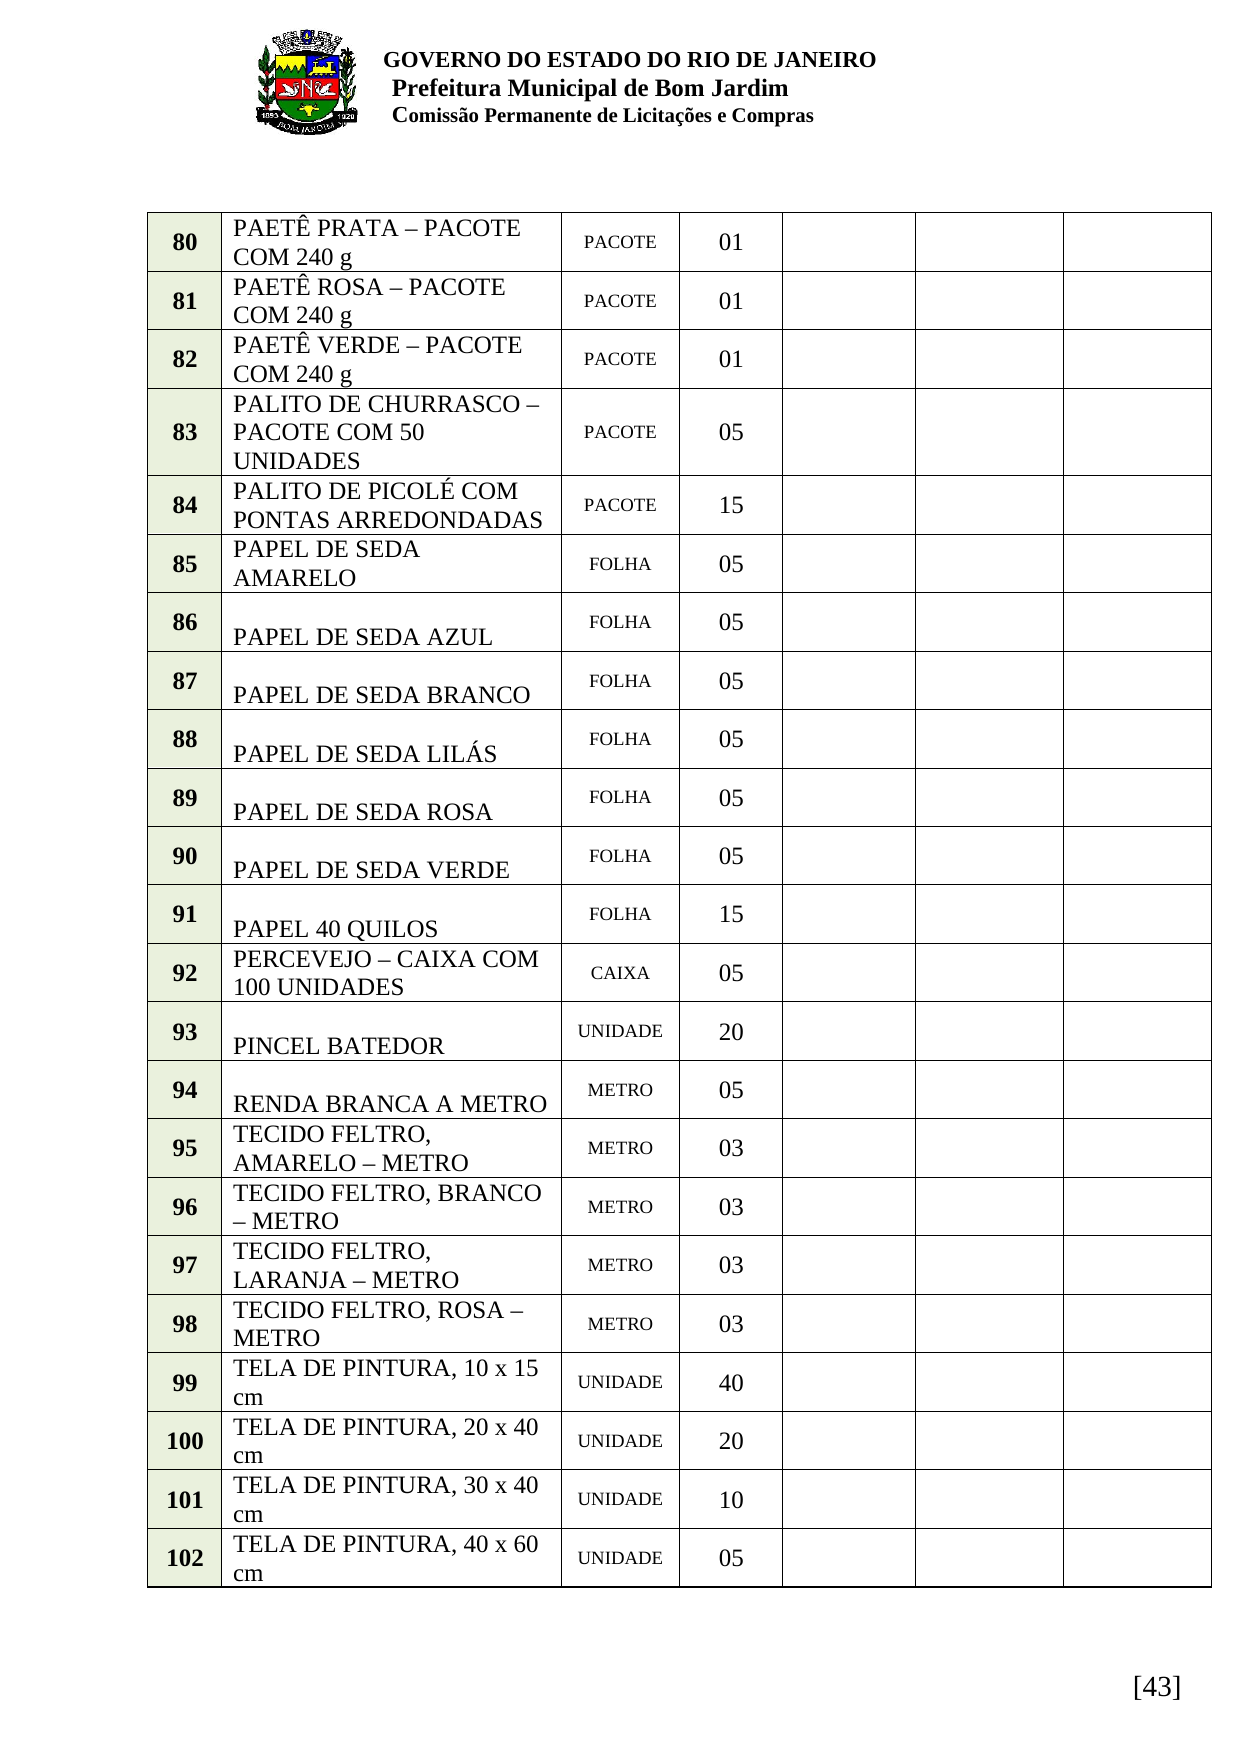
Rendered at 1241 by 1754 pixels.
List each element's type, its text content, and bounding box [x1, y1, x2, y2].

table_cell 102 [148, 1529, 221, 1586]
table_cell 83 [148, 389, 221, 475]
table_cell 01 [680, 330, 782, 388]
table_cell 05 [680, 944, 782, 1001]
table_cell 88 [148, 710, 221, 767]
table_cell [1064, 944, 1211, 1001]
table_cell [916, 476, 1063, 533]
table_cell [916, 1412, 1063, 1469]
table_cell 84 [148, 476, 221, 533]
table_cell [916, 652, 1063, 709]
table_cell [916, 272, 1063, 329]
table_cell PAPEL DE SEDA VERDE [222, 827, 561, 884]
table_cell [783, 476, 915, 533]
table_cell [783, 1178, 915, 1235]
table_cell 90 [148, 827, 221, 884]
table_cell UNIDADE [562, 1002, 679, 1060]
table_cell 81 [148, 272, 221, 329]
table_cell 20 [680, 1412, 782, 1469]
table_cell [1064, 827, 1211, 884]
table_cell UNIDADE [562, 1353, 679, 1411]
table_cell [783, 1412, 915, 1469]
table_cell PACOTE [562, 476, 679, 533]
table_cell TECIDO FELTRO, AMARELO – METRO [222, 1119, 561, 1177]
table_cell [916, 1470, 1063, 1528]
table_cell 03 [680, 1178, 782, 1235]
table_cell [916, 1353, 1063, 1411]
table_cell 85 [148, 535, 221, 592]
table_cell 100 [148, 1412, 221, 1469]
table_cell FOLHA [562, 885, 679, 943]
table_cell [783, 827, 915, 884]
table_cell [1064, 1412, 1211, 1469]
table_cell 01 [680, 213, 782, 271]
table_cell 82 [148, 330, 221, 388]
table_cell [1064, 213, 1211, 271]
table_cell RENDA BRANCA A METRO [222, 1061, 561, 1118]
table_cell [916, 827, 1063, 884]
table_cell [783, 1470, 915, 1528]
table_cell UNIDADE [562, 1529, 679, 1586]
table_cell [783, 710, 915, 767]
table_cell [916, 593, 1063, 651]
table_cell [1064, 272, 1211, 329]
table_cell [783, 1002, 915, 1060]
table_cell [783, 1295, 915, 1352]
table_cell [1064, 330, 1211, 388]
table_cell [916, 1236, 1063, 1294]
table_cell 97 [148, 1236, 221, 1294]
table_cell [783, 593, 915, 651]
table_cell 96 [148, 1178, 221, 1235]
table_cell PAPEL DE SEDA ROSA [222, 769, 561, 826]
table_cell [1064, 389, 1211, 475]
table_cell [1064, 1295, 1211, 1352]
table_cell TELA DE PINTURA, 20 x 40 cm [222, 1412, 561, 1469]
table_cell [916, 1119, 1063, 1177]
table_cell METRO [562, 1061, 679, 1118]
table_cell [1064, 710, 1211, 767]
table_cell TECIDO FELTRO, BRANCO – METRO [222, 1178, 561, 1235]
table_cell TECIDO FELTRO, LARANJA – METRO [222, 1236, 561, 1294]
table_cell [916, 330, 1063, 388]
table_cell [1064, 769, 1211, 826]
picture [253, 27, 359, 137]
table_cell 05 [680, 593, 782, 651]
table_cell FOLHA [562, 769, 679, 826]
table_cell PACOTE [562, 330, 679, 388]
table_cell [783, 330, 915, 388]
table_cell 05 [680, 1061, 782, 1118]
table_cell [916, 1061, 1063, 1118]
table_cell [916, 389, 1063, 475]
table_cell [783, 213, 915, 271]
table_cell 40 [680, 1353, 782, 1411]
table_cell 05 [680, 769, 782, 826]
table_cell [916, 710, 1063, 767]
table_cell [783, 1061, 915, 1118]
table_cell [1064, 535, 1211, 592]
table_cell [783, 1119, 915, 1177]
table_cell CAIXA [562, 944, 679, 1001]
table_cell 05 [680, 535, 782, 592]
table_cell TELA DE PINTURA, 10 x 15 cm [222, 1353, 561, 1411]
table_cell FOLHA [562, 652, 679, 709]
table_cell [783, 1353, 915, 1411]
table_cell PAETÊ PRATA – PACOTE COM 240 g [222, 213, 561, 271]
table_cell FOLHA [562, 710, 679, 767]
table_cell 91 [148, 885, 221, 943]
table_cell 80 [148, 213, 221, 271]
table_cell METRO [562, 1236, 679, 1294]
table_cell TELA DE PINTURA, 40 x 60 cm [222, 1529, 561, 1586]
table_cell [1064, 1470, 1211, 1528]
table_cell TELA DE PINTURA, 30 x 40 cm [222, 1470, 561, 1528]
table_cell PAETÊ VERDE – PACOTE COM 240 g [222, 330, 561, 388]
table_cell 95 [148, 1119, 221, 1177]
table_cell METRO [562, 1178, 679, 1235]
table_cell [916, 885, 1063, 943]
table_cell [1064, 1002, 1211, 1060]
table_cell PAPEL DE SEDA LILÁS [222, 710, 561, 767]
table_cell TECIDO FELTRO, ROSA – METRO [222, 1295, 561, 1352]
table_cell 86 [148, 593, 221, 651]
table_cell [783, 535, 915, 592]
table_cell 05 [680, 710, 782, 767]
table_cell 03 [680, 1119, 782, 1177]
table_cell 98 [148, 1295, 221, 1352]
table_cell [783, 1236, 915, 1294]
table_cell [916, 1529, 1063, 1586]
table_cell 15 [680, 476, 782, 533]
table_cell 101 [148, 1470, 221, 1528]
table_cell 05 [680, 652, 782, 709]
table_cell PERCEVEJO – CAIXA COM 100 UNIDADES [222, 944, 561, 1001]
table_cell PAPEL 40 QUILOS [222, 885, 561, 943]
table_cell FOLHA [562, 535, 679, 592]
table_cell [783, 769, 915, 826]
table_cell 01 [680, 272, 782, 329]
table_cell [916, 1178, 1063, 1235]
table_cell 15 [680, 885, 782, 943]
table_cell [916, 1295, 1063, 1352]
table_cell [1064, 593, 1211, 651]
table_cell [916, 1002, 1063, 1060]
table_cell PAPEL DE SEDA AMARELO [222, 535, 561, 592]
table_cell FOLHA [562, 593, 679, 651]
table_cell [783, 272, 915, 329]
table_cell 87 [148, 652, 221, 709]
table_cell PAPEL DE SEDA BRANCO [222, 652, 561, 709]
table_cell [1064, 1236, 1211, 1294]
table_cell 05 [680, 389, 782, 475]
table_cell [916, 769, 1063, 826]
table_cell [1064, 1529, 1211, 1586]
table_cell 93 [148, 1002, 221, 1060]
table_cell [1064, 1178, 1211, 1235]
table_cell 10 [680, 1470, 782, 1528]
table_cell FOLHA [562, 827, 679, 884]
table_cell [1064, 1061, 1211, 1118]
table_cell 94 [148, 1061, 221, 1118]
table_cell [1064, 652, 1211, 709]
table_cell [783, 944, 915, 1001]
table_cell 89 [148, 769, 221, 826]
table_cell PALITO DE CHURRASCO – PACOTE COM 50 UNIDADES [222, 389, 561, 475]
table_cell METRO [562, 1295, 679, 1352]
table_cell [783, 652, 915, 709]
table_cell [1064, 1353, 1211, 1411]
table_cell PACOTE [562, 389, 679, 475]
table_cell 20 [680, 1002, 782, 1060]
table_cell [1064, 476, 1211, 533]
table_cell PINCEL BATEDOR [222, 1002, 561, 1060]
table_cell 99 [148, 1353, 221, 1411]
table_cell 03 [680, 1295, 782, 1352]
table_cell 05 [680, 1529, 782, 1586]
table_cell PALITO DE PICOLÉ COM PONTAS ARREDONDADAS [222, 476, 561, 533]
table_cell 92 [148, 944, 221, 1001]
table_cell PAPEL DE SEDA AZUL [222, 593, 561, 651]
table_cell [1064, 885, 1211, 943]
table_cell [916, 944, 1063, 1001]
table_cell [783, 885, 915, 943]
table_cell PAETÊ ROSA – PACOTE COM 240 g [222, 272, 561, 329]
table_cell [916, 535, 1063, 592]
table_cell 05 [680, 827, 782, 884]
table_cell [916, 213, 1063, 271]
table_cell [783, 389, 915, 475]
table_cell METRO [562, 1119, 679, 1177]
table_cell UNIDADE [562, 1412, 679, 1469]
table_cell [783, 1529, 915, 1586]
table_cell UNIDADE [562, 1470, 679, 1528]
table_cell [1064, 1119, 1211, 1177]
table_cell 03 [680, 1236, 782, 1294]
table_cell PACOTE [562, 272, 679, 329]
table_cell PACOTE [562, 213, 679, 271]
